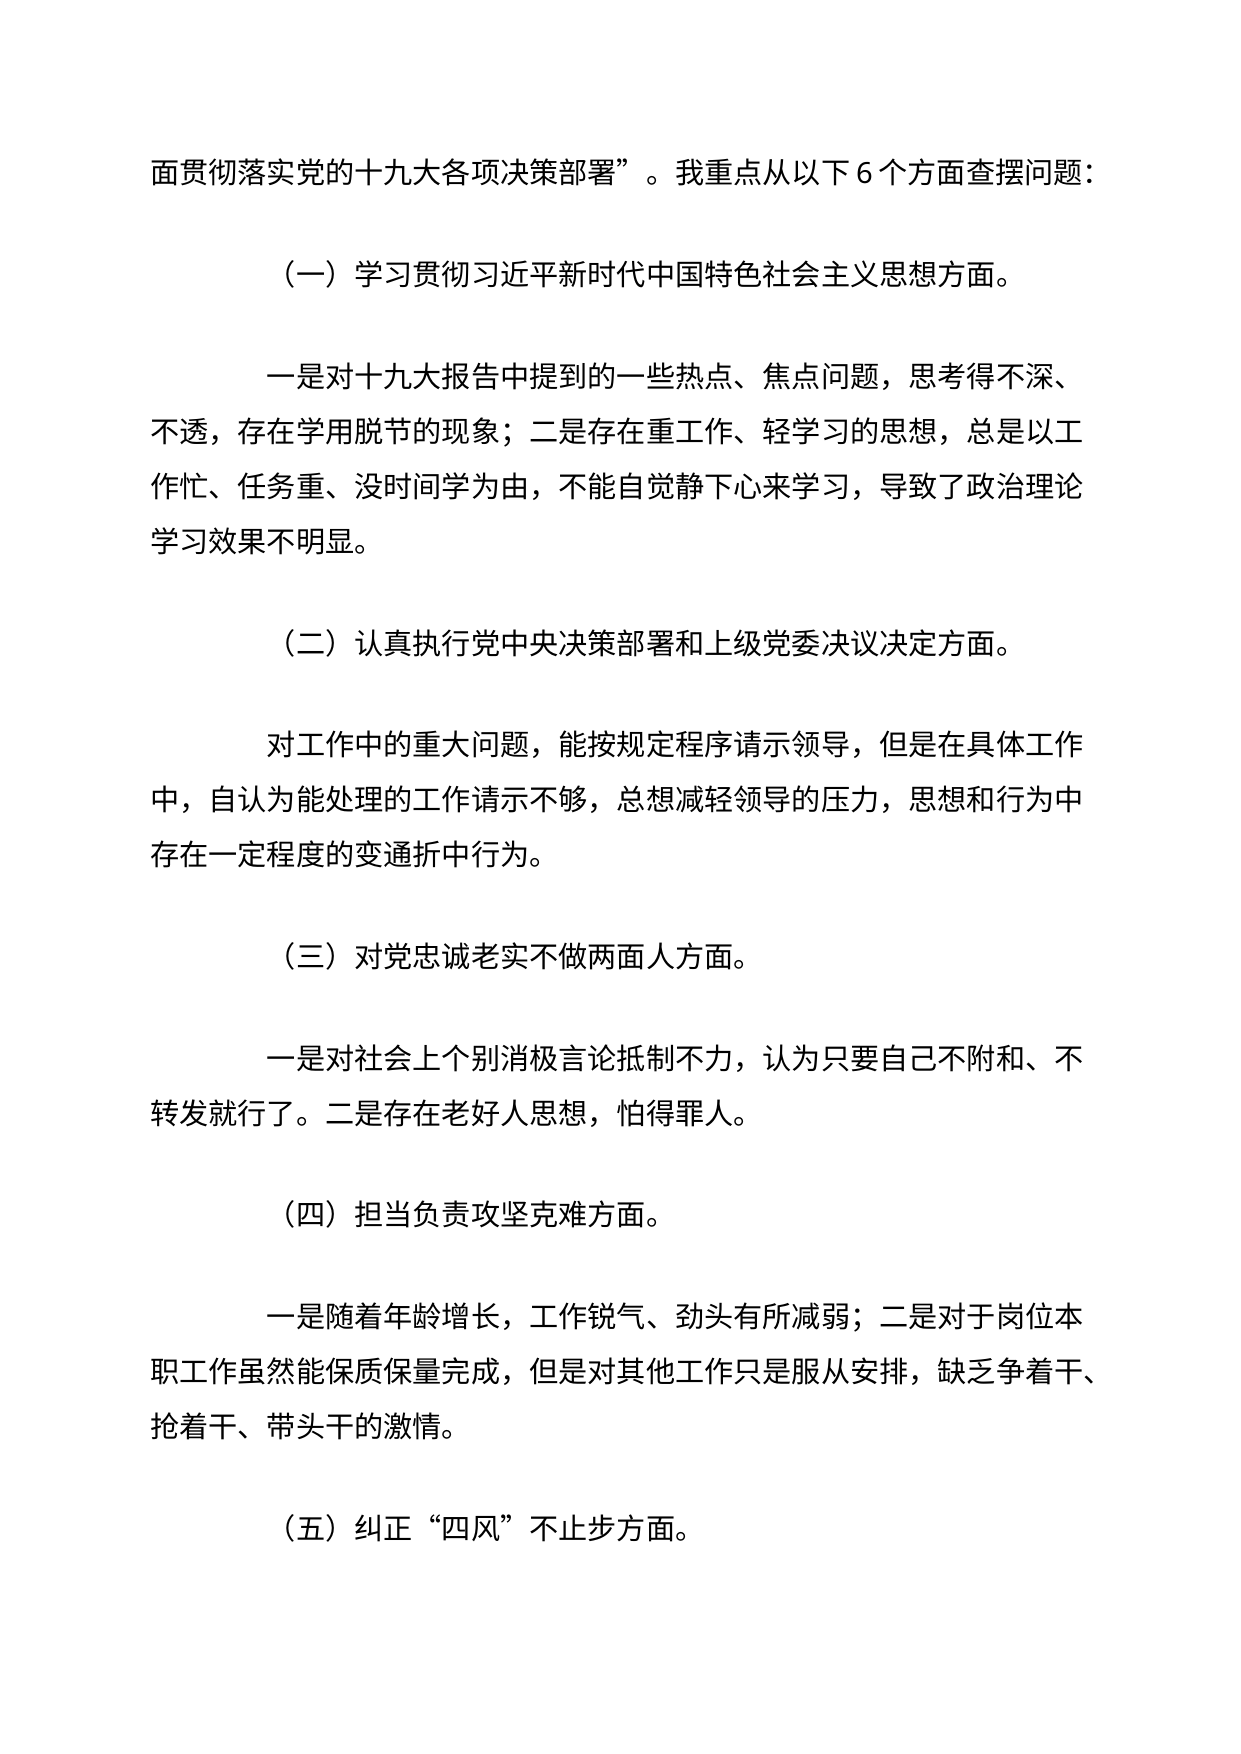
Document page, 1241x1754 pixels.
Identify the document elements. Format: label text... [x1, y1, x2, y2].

text （五）纠正“四风”不止步方面。 [150, 1505, 1090, 1548]
text 一是对社会上个别消极言论抵制不力，认为只要自己不附和、不转发就行了。二是存在老好人思想，怕得罪人。 [150, 1035, 1090, 1132]
text 对工作中的重大问题，能按规定程序请示领导，但是在具体工作中，自认为能处理的工作请示不够，总想减轻领导的压力，思想和行为中存在一定程度的变通折中行为。 [150, 722, 1090, 874]
text 一是随着年龄增长，工作锐气、劲头有所减弱；二是对于岗位本职工作虽然能保质保量完成，但是对其他工作只是服从安排，缺乏争着干、抢着干、带头干的激情。 [150, 1294, 1090, 1446]
text 一是对十九大报告中提到的一些热点、焦点问题，思考得不深、不透，存在学用脱节的现象；二是存在重工作、轻学习的思想，总是以工作忙、任务重、没时间学为由，不能自觉静下心来学习，导致了政治理论学习效果不明显。 [150, 354, 1090, 561]
text （三）对党忠诚老实不做两面人方面。 [150, 933, 1090, 976]
text （四）担当负责攻坚克难方面。 [150, 1192, 1090, 1234]
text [150, 150, 1090, 192]
text （二）认真执行党中央决策部署和上级党委决议决定方面。 [150, 620, 1090, 662]
text （一）学习贯彻习近平新时代中国特色社会主义思想方面。 [150, 252, 1090, 294]
